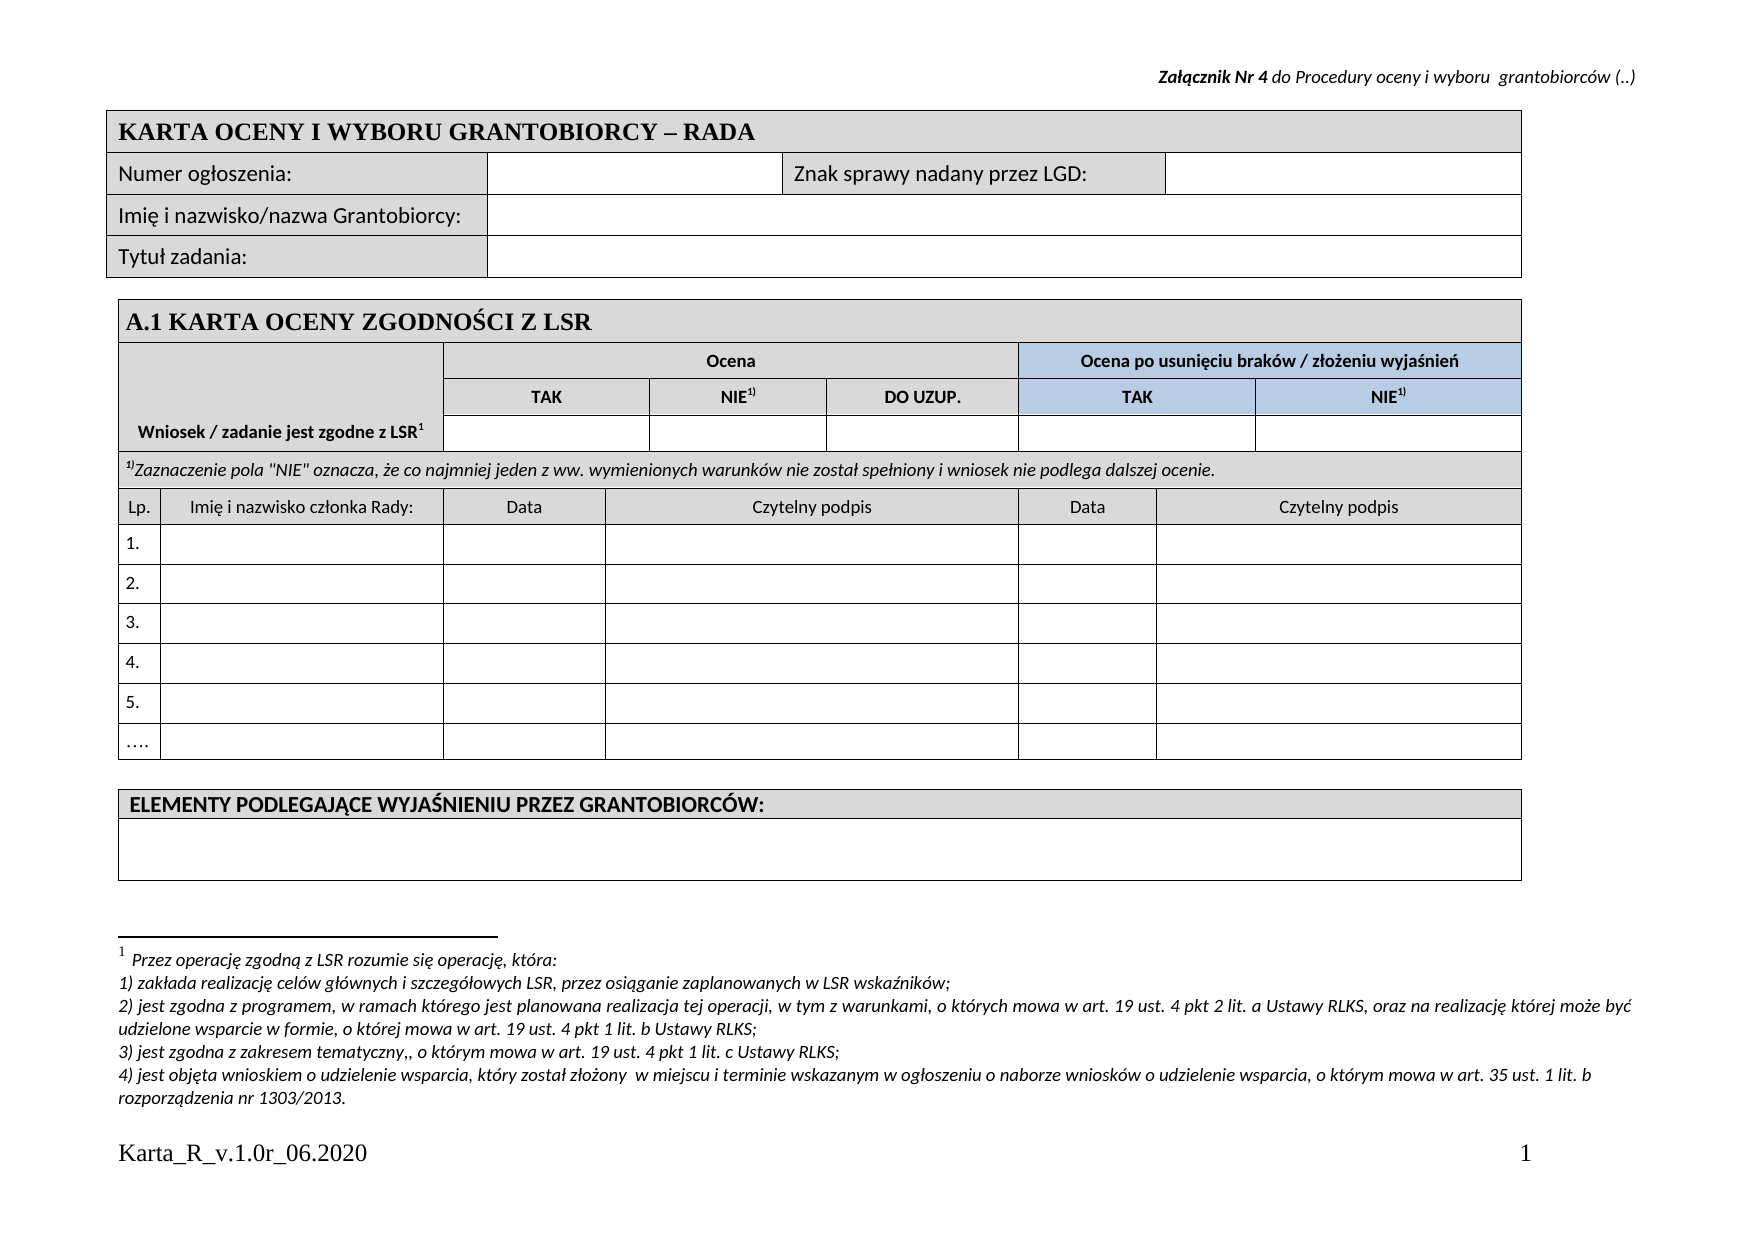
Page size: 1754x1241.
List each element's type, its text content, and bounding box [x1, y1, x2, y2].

table_cell [119, 525, 160, 564]
table_cell [1019, 644, 1156, 683]
table_cell DO UZUP. [827, 379, 1018, 414]
table_cell Lp. [119, 489, 160, 524]
table_header KARTA OCENY I WYBORU GRANTOBIORCY – RADA [107, 111, 1521, 152]
table_cell [161, 604, 443, 643]
table_cell [1019, 565, 1156, 603]
table_cell …. [119, 724, 160, 759]
table_cell [444, 416, 649, 451]
table_cell TAK [1019, 379, 1255, 414]
table_cell [606, 565, 1018, 603]
table_cell [444, 604, 605, 643]
table_cell [1166, 153, 1521, 194]
table_cell [119, 565, 160, 603]
table_cell [606, 684, 1018, 722]
table_cell [444, 684, 605, 722]
table_cell Data [444, 489, 605, 524]
table_cell NIE1) [1256, 379, 1521, 414]
table_cell [1157, 525, 1521, 564]
table_cell Ocena po usunięciu braków / złożeniu wyjaśnień [1019, 343, 1521, 378]
table_cell [444, 525, 605, 564]
table_cell [1019, 684, 1156, 722]
table_header A.1 KARTA OCENY ZGODNOŚCI Z LSR [119, 300, 1521, 342]
table_cell Imię i nazwisko członka Rady: [161, 489, 443, 524]
table_cell Numer ogłoszenia: [107, 153, 487, 194]
table_cell [161, 684, 443, 722]
table_cell Czytelny podpis [606, 489, 1018, 524]
table_cell [827, 416, 1018, 451]
table_cell Czytelny podpis [1157, 489, 1521, 524]
table_cell [444, 644, 605, 683]
table_cell Wniosek / zadanie jest zgodne z LSR [119, 343, 443, 451]
table_cell 1)Zaznaczenie pola "NIE" oznacza, że co najmniej jeden z ww. wymienionych warunków nie został spełniony i wniosek nie podlega dalszej ocenie. [119, 452, 1521, 487]
table_header ELEMENTY PODLEGAJĄCE WYJAŚNIENIU PRZEZ GRANTOBIORCÓW: [119, 790, 1521, 818]
table_cell [1157, 644, 1521, 683]
table_cell [650, 416, 826, 451]
table_cell Znak sprawy nadany przez LGD: [783, 153, 1165, 194]
table_cell [488, 236, 1521, 277]
table_cell [1157, 565, 1521, 603]
table_cell [119, 819, 1521, 880]
table_cell [161, 565, 443, 603]
table_cell [606, 724, 1018, 759]
table_cell [161, 525, 443, 564]
table_cell Tytuł zadania: [107, 236, 487, 277]
text Załącznik Nr 4 do Procedury oceny i wyboru grantobiorców (..) [118, 65, 1636, 88]
table_cell NIE1) [650, 379, 826, 414]
table_cell [161, 644, 443, 683]
table_cell [488, 153, 782, 194]
table_cell [1157, 724, 1521, 759]
table_cell [1019, 416, 1255, 451]
table_cell [606, 525, 1018, 564]
table_cell [119, 604, 160, 643]
table_cell TAK [444, 379, 649, 414]
table_cell Imię i nazwisko/nazwa Grantobiorcy: [107, 195, 487, 235]
table_cell [444, 724, 605, 759]
table_cell [1019, 604, 1156, 643]
table_cell [1019, 525, 1156, 564]
table_cell [488, 195, 1521, 235]
table_cell [119, 644, 160, 683]
table_cell [1157, 684, 1521, 722]
table_cell Ocena [444, 343, 1018, 378]
table_cell [606, 644, 1018, 683]
table_cell [1256, 416, 1521, 451]
table_cell [161, 724, 443, 759]
table_cell Data [1019, 489, 1156, 524]
table_cell [1019, 724, 1156, 759]
table_cell [444, 565, 605, 603]
table_cell [606, 604, 1018, 643]
table_cell [119, 684, 160, 722]
table_cell [1157, 604, 1521, 643]
